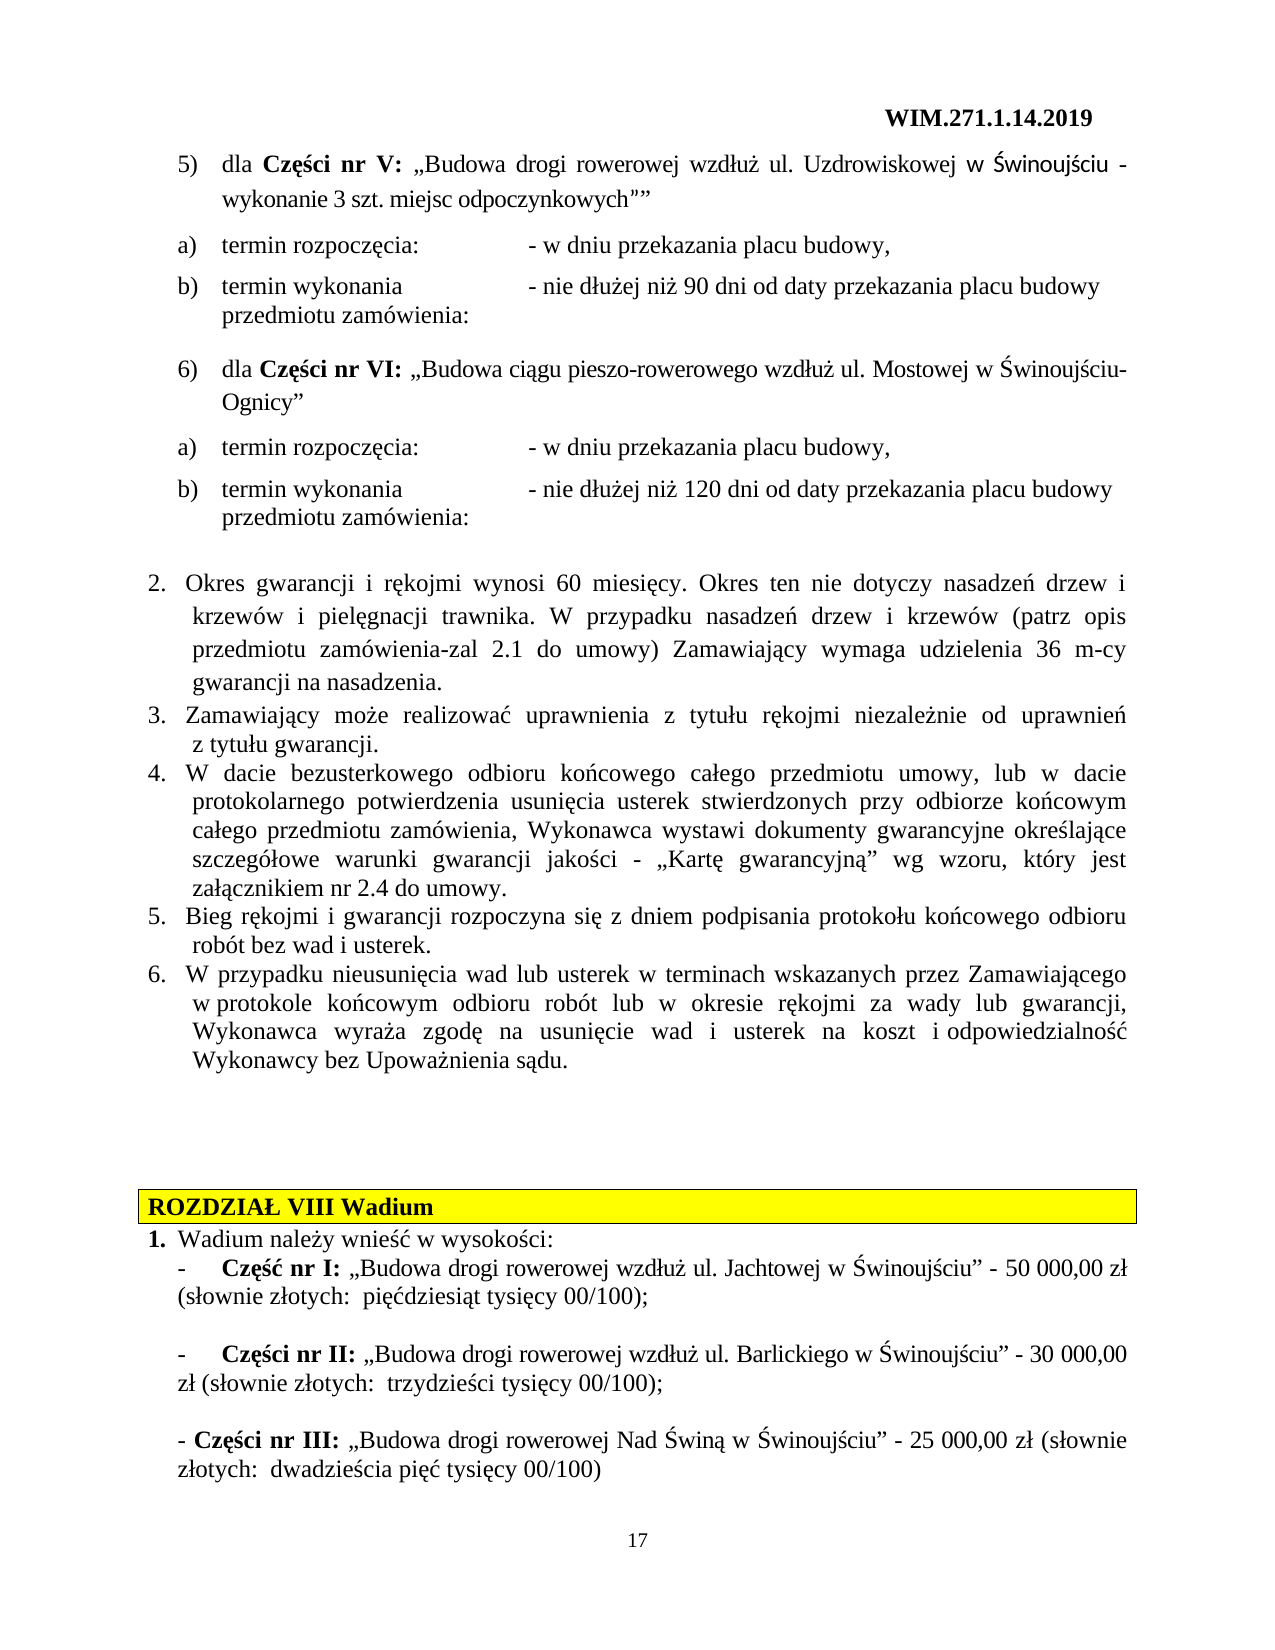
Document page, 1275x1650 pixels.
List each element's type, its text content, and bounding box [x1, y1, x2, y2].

text - Części nr II: „Budowa drogi rowerowej wzdłuż ul. Barlickiego w Świnoujściu” - 30 000,00 zł (słownie złotych: trzydzieści tysięcy 00/100); [177, 1339, 1127, 1396]
list Okres gwarancji i rękojmi wynosi 60 miesięcy. Okres ten nie dotyczy nasadzeń drzew i krzewów i pielęgnacji trawnika. W przypadku nasadzeń drzew i krzewów (patrz opis przedmiotu zamówienia-zal 2.1 do umowy) Zamawiający wymaga udzielenia 36 m-cy gwarancji na nasadzenia. [148, 568, 1127, 696]
list W dacie bezusterkowego odbioru końcowego całego przedmiotu umowy, lub w dacie protokolarnego potwierdzenia usunięcia usterek stwierdzonych przy odbiorze końcowym całego przedmiotu zamówienia, Wykonawca wystawi dokumenty gwarancyjne określające szczegółowe warunki gwarancji jakości - „Kartę gwarancyjną” wg wzoru, który jest załącznikiem nr 2.4 do umowy. [148, 758, 1127, 901]
text - Część nr I: „Budowa drogi rowerowej wzdłuż ul. Jachtowej w Świnoujściu” - 50 000,00 zł (słownie złotych: pięćdziesiąt tysięcy 00/100); [177, 1253, 1127, 1310]
table_header a) termin rozpoczęcia: [177, 433, 517, 474]
text ROZDZIAŁ VIII Wadium [139, 1190, 1136, 1223]
table_cell b) termin wykonania przedmiotu zamówienia: [177, 474, 517, 535]
text - Części nr III: „Budowa drogi rowerowej Nad Świną w Świnoujściu” - 25 000,00 zł (słownie złotych: dwadzieścia pięć tysięcy 00/100) [177, 1425, 1127, 1483]
list Zamawiający może realizować uprawnienia z tytułu rękojmi niezależnie od uprawnień z tytułu gwarancji. [148, 700, 1127, 758]
table_cell b) termin wykonania przedmiotu zamówienia: [177, 271, 517, 354]
list Bieg rękojmi i gwarancji rozpoczyna się z dniem podpisania protokołu końcowego odbioru robót bez wad i usterek. [148, 901, 1127, 959]
list dla Części nr VI: „Budowa ciągu pieszo-rowerowego wzdłuż ul. Mostowej w Świnoujściu-Ognicy” [177, 354, 1127, 416]
table_cell - nie dłużej niż 120 dni od daty przekazania placu budowy [517, 474, 1138, 535]
list W przypadku nieusunięcia wad lub usterek w terminach wskazanych przez Zamawiającego w protokole końcowym odbioru robót lub w okresie rękojmi za wady lub gwarancji, Wykonawca wyraża zgodę na usunięcie wad i usterek na koszt i odpowiedzialność Wykonawcy bez Upoważnienia sądu. [148, 959, 1127, 1074]
table_header - w dniu przekazania placu budowy, [517, 230, 1138, 271]
list Wadium należy wnieść w wysokości: [148, 1224, 1127, 1253]
list dla Części nr V: „Budowa drogi rowerowej wzdłuż ul. Uzdrowiskowej w Świnoujściu - wykonanie 3 szt. miejsc odpoczynkowych”” [177, 148, 1127, 213]
table_cell - nie dłużej niż 90 dni od daty przekazania placu budowy [517, 271, 1138, 354]
table_header - w dniu przekazania placu budowy, [517, 433, 1138, 474]
table_header a) termin rozpoczęcia: [177, 230, 517, 271]
